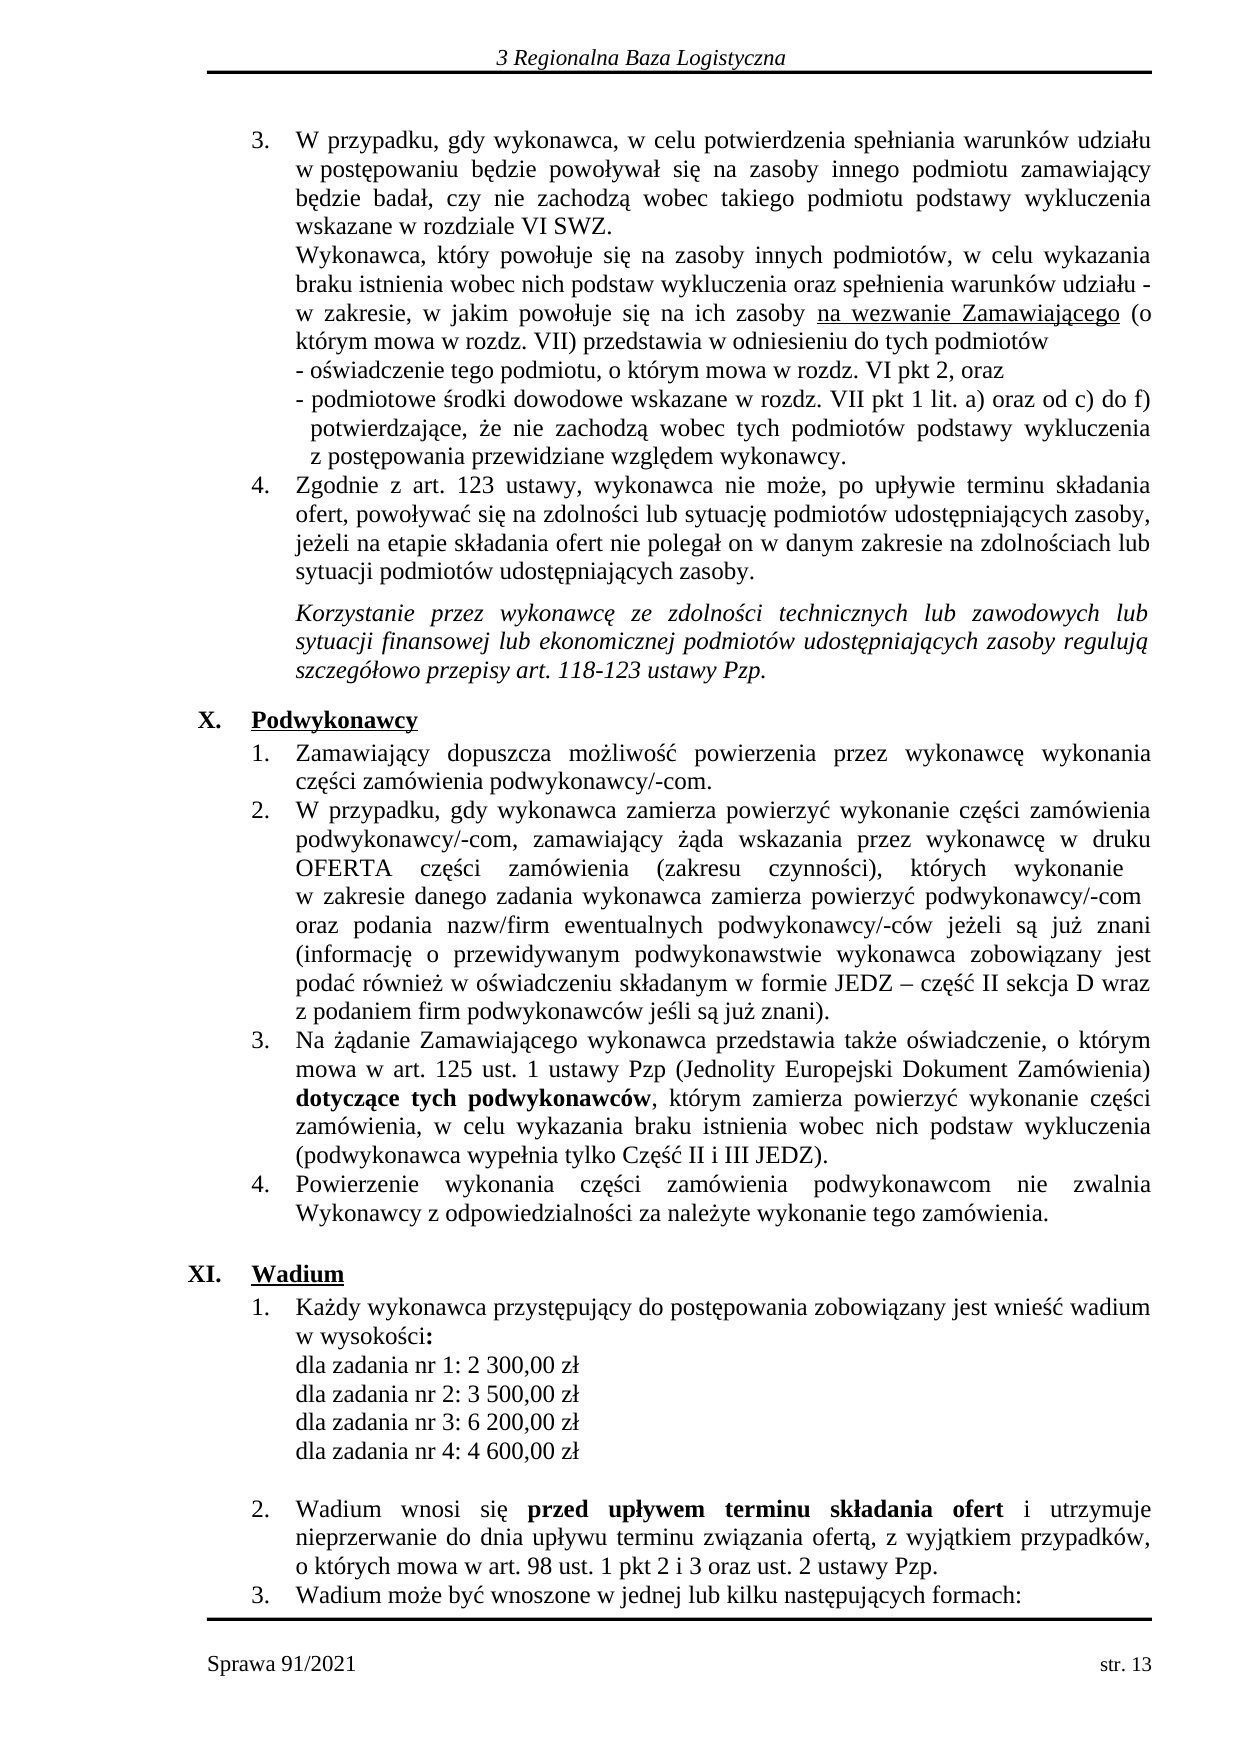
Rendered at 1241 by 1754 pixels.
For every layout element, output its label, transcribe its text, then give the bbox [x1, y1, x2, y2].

list Zgodnie z art. 123 ustawy, wykonawca nie może, po upływie terminu składania ofert, powoływać się na zdolności lub sytuację podmiotów udostępniających zasoby, jeżeli na etapie składania ofert nie polegał on w danym zakresie na zdolnościach lub sytuacji podmiotów udostępniających zasoby. [251, 470, 1152, 585]
text - podmiotowe środki dowodowe wskazane w rozdz. VII pkt 1 lit. a) oraz od c) do f) potwierdzające, że nie zachodzą wobec tych podmiotów podstawy wykluczenia z postępowania przewidziane względem wykonawcy. [295, 384, 1152, 470]
text Wykonawca, który powołuje się na zasoby innych podmiotów, w celu wykazania braku istnienia wobec nich podstaw wykluczenia oraz spełnienia warunków udziału - w zakresie, w jakim powołuje się na ich zasoby na wezwanie Zamawiającego (o którym mowa w rozdz. VII) przedstawia w odniesieniu do tych podmiotów [295, 240, 1152, 355]
list Każdy wykonawca przystępujący do postępowania zobowiązany jest wnieść wadium w wysokości: [251, 1292, 1152, 1350]
text dla zadania nr 4: 4 600,00 zł [295, 1436, 1152, 1465]
list Zamawiający dopuszcza możliwość powierzenia przez wykonawcę wykonania części zamówienia podwykonawcy/-com. [251, 738, 1152, 795]
text dla zadania nr 2: 3 500,00 zł [295, 1379, 1152, 1407]
text Korzystanie przez wykonawcę ze zdolności technicznych lub zawodowych lub sytuacji finansowej lub ekonomicznej podmiotów udostępniających zasoby regulują szczegółowo przepisy art. 118-123 ustawy Pzp. [295, 598, 1152, 684]
list Wadium może być wnoszone w jednej lub kilku następujących formach: [251, 1580, 1152, 1609]
list Powierzenie wykonania części zamówienia podwykonawcom nie zwalnia Wykonawcy z odpowiedzialności za należyte wykonanie tego zamówienia. [251, 1169, 1152, 1226]
list Wadium wnosi się przed upływem terminu składania ofert i utrzymuje nieprzerwanie do dnia upływu terminu związania ofertą, z wyjątkiem przypadków, o których mowa w art. 98 ust. 1 pkt 2 i 3 oraz ust. 2 ustawy Pzp. [251, 1494, 1152, 1580]
text dla zadania nr 1: 2 300,00 zł [295, 1350, 1152, 1379]
list Na żądanie Zamawiającego wykonawca przedstawia także oświadczenie, o którym mowa w art. 125 ust. 1 ustawy Pzp (Jednolity Europejski Dokument Zamówienia) dotyczące tych podwykonawców, którym zamierza powierzyć wykonanie części zamówienia, w celu wykazania braku istnienia wobec nich podstaw wykluczenia (podwykonawca wypełnia tylko Część II i III JEDZ). [251, 1025, 1152, 1169]
list W przypadku, gdy wykonawca zamierza powierzyć wykonanie części zamówienia podwykonawcy/-com, zamawiający żąda wskazania przez wykonawcę w druku OFERTA części zamówienia (zakresu czynności), których wykonanie w zakresie danego zadania wykonawca zamierza powierzyć podwykonawcy/-com oraz podania nazw/firm ewentualnych podwykonawcy/-ców jeżeli są już znani (informację o przewidywanym podwykonawstwie wykonawca zobowiązany jest podać również w oświadczeniu składanym w formie JEDZ – część II sekcja D wraz z podaniem firm podwykonawców jeśli są już znani). [251, 795, 1152, 1025]
text dla zadania nr 3: 6 200,00 zł [295, 1407, 1152, 1436]
list Wadium [222, 1259, 1152, 1288]
list W przypadku, gdy wykonawca, w celu potwierdzenia spełniania warunków udziału w postępowaniu będzie powoływał się na zasoby innego podmiotu zamawiający będzie badał, czy nie zachodzą wobec takiego podmiotu podstawy wykluczenia wskazane w rozdziale VI SWZ. [251, 125, 1152, 240]
list Podwykonawcy [222, 705, 1152, 733]
text - oświadczenie tego podmiotu, o którym mowa w rozdz. VI pkt 2, oraz [295, 355, 1152, 384]
